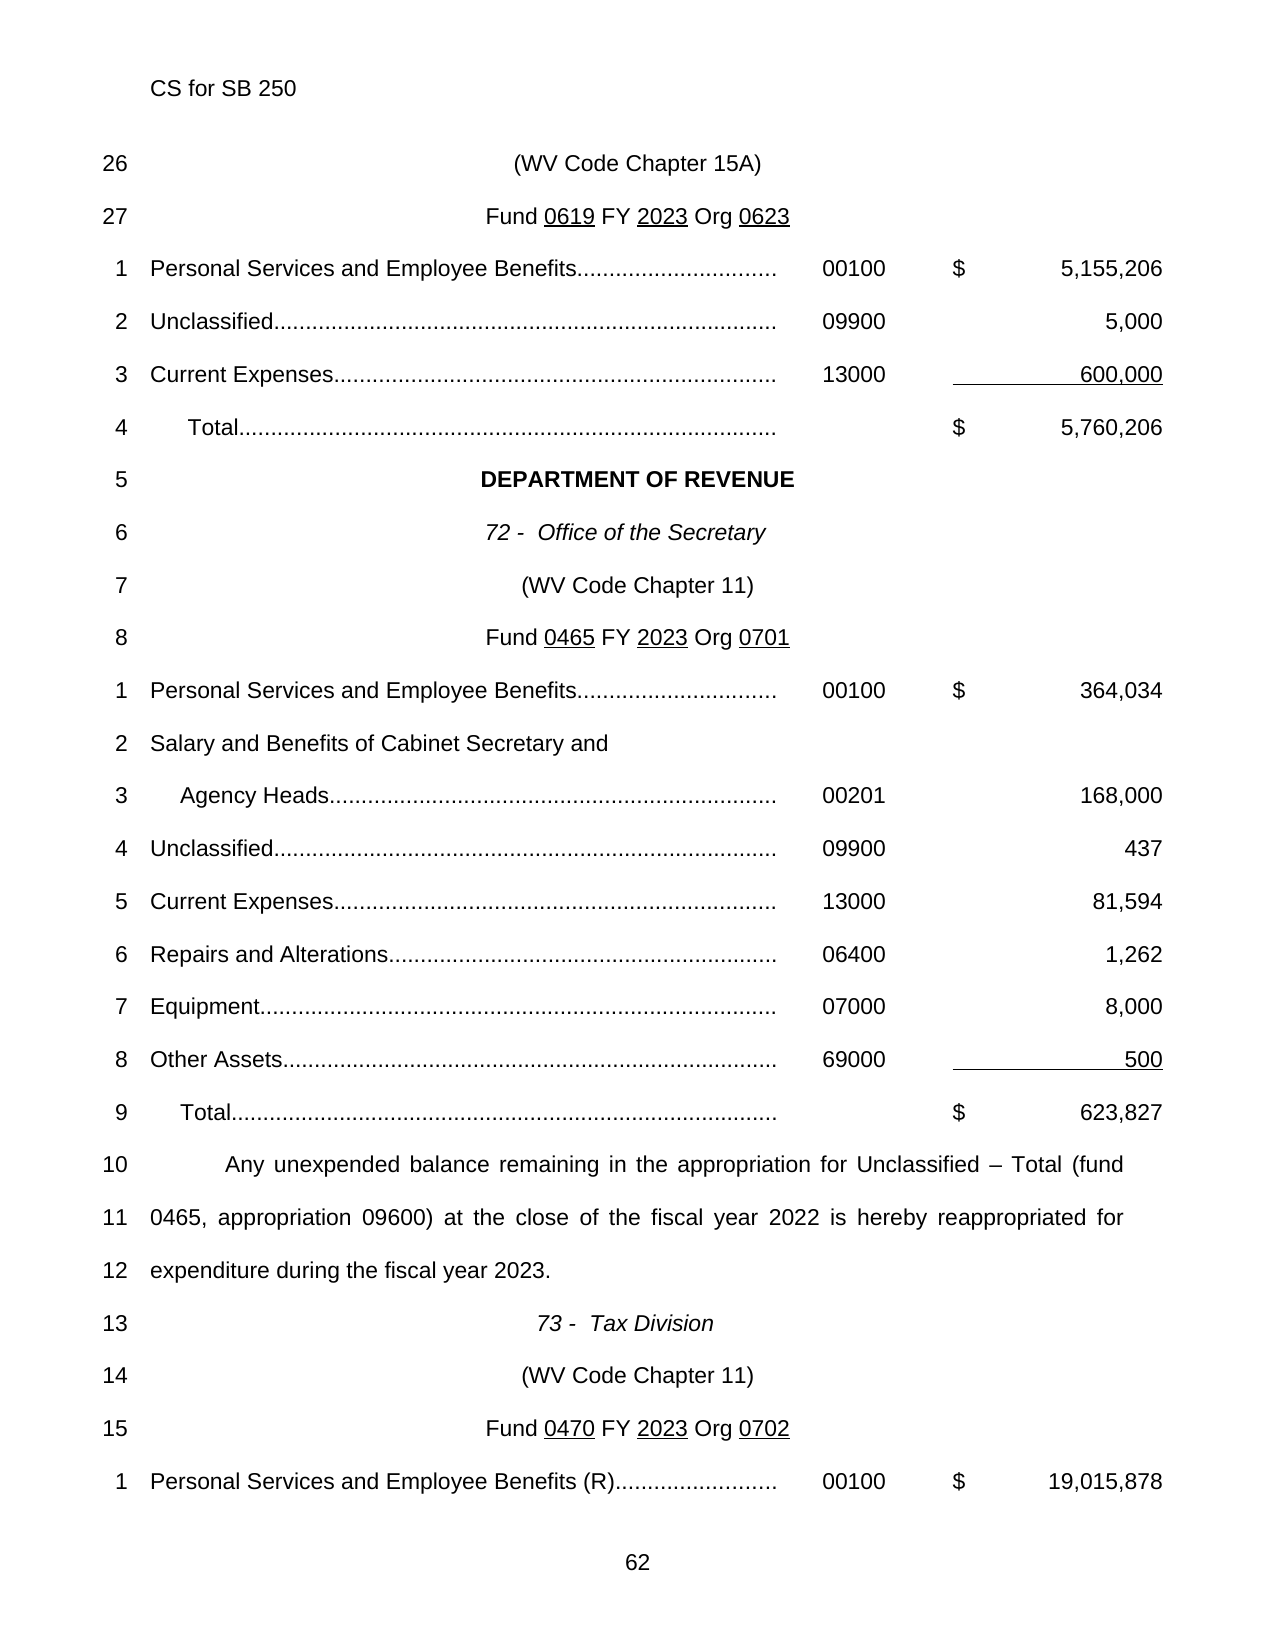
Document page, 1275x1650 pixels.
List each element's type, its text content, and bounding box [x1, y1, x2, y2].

text Repairs and Alterations 06400 1,262 [150, 941, 1125, 967]
text Unclassified 09900 437 [150, 835, 1125, 862]
text Any unexpended balance remaining in the appropriation for Unclassified – Total (fund 0465, appropriation 09600) at the close of the fiscal year 2022 is hereby reappropriated for expenditure during the fiscal year 2023. [150, 1151, 1125, 1283]
list Office of the Secretary [150, 519, 1125, 545]
text DEPARTMENT OF REVENUE [150, 466, 1125, 493]
text Unclassified 09900 5,000 [150, 308, 1125, 334]
text (WV Code Chapter 11) [150, 572, 1125, 598]
text Fund 0619 FY 2023 Org 0623 [150, 203, 1125, 229]
list Tax Division [150, 1309, 1125, 1336]
text Total $ 5,760,206 [150, 413, 1125, 440]
text Personal Services and Employee Benefits 00100 $ 5,155,206 [150, 255, 1125, 282]
text Fund 0465 FY 2023 Org 0701 [150, 624, 1125, 651]
text Salary and Benefits of Cabinet Secretary and [150, 730, 1125, 756]
text Fund 0470 FY 2023 Org 0702 [150, 1415, 1125, 1441]
text Personal Services and Employee Benefits 00100 $ 364,034 [150, 677, 1125, 703]
text Agency Heads 00201 168,000 [150, 782, 1125, 809]
text Personal Services and Employee Benefits (R) 00100 $ 19,015,878 [150, 1468, 1125, 1494]
text Equipment 07000 8,000 [150, 993, 1125, 1020]
text Current Expenses 13000 600,000 [150, 361, 1125, 387]
text Current Expenses 13000 81,594 [150, 888, 1125, 914]
text Total $ 623,827 [150, 1099, 1125, 1125]
text (WV Code Chapter 11) [150, 1362, 1125, 1389]
text Other Assets 69000 500 [150, 1046, 1125, 1072]
text (WV Code Chapter 15A) [150, 150, 1125, 176]
